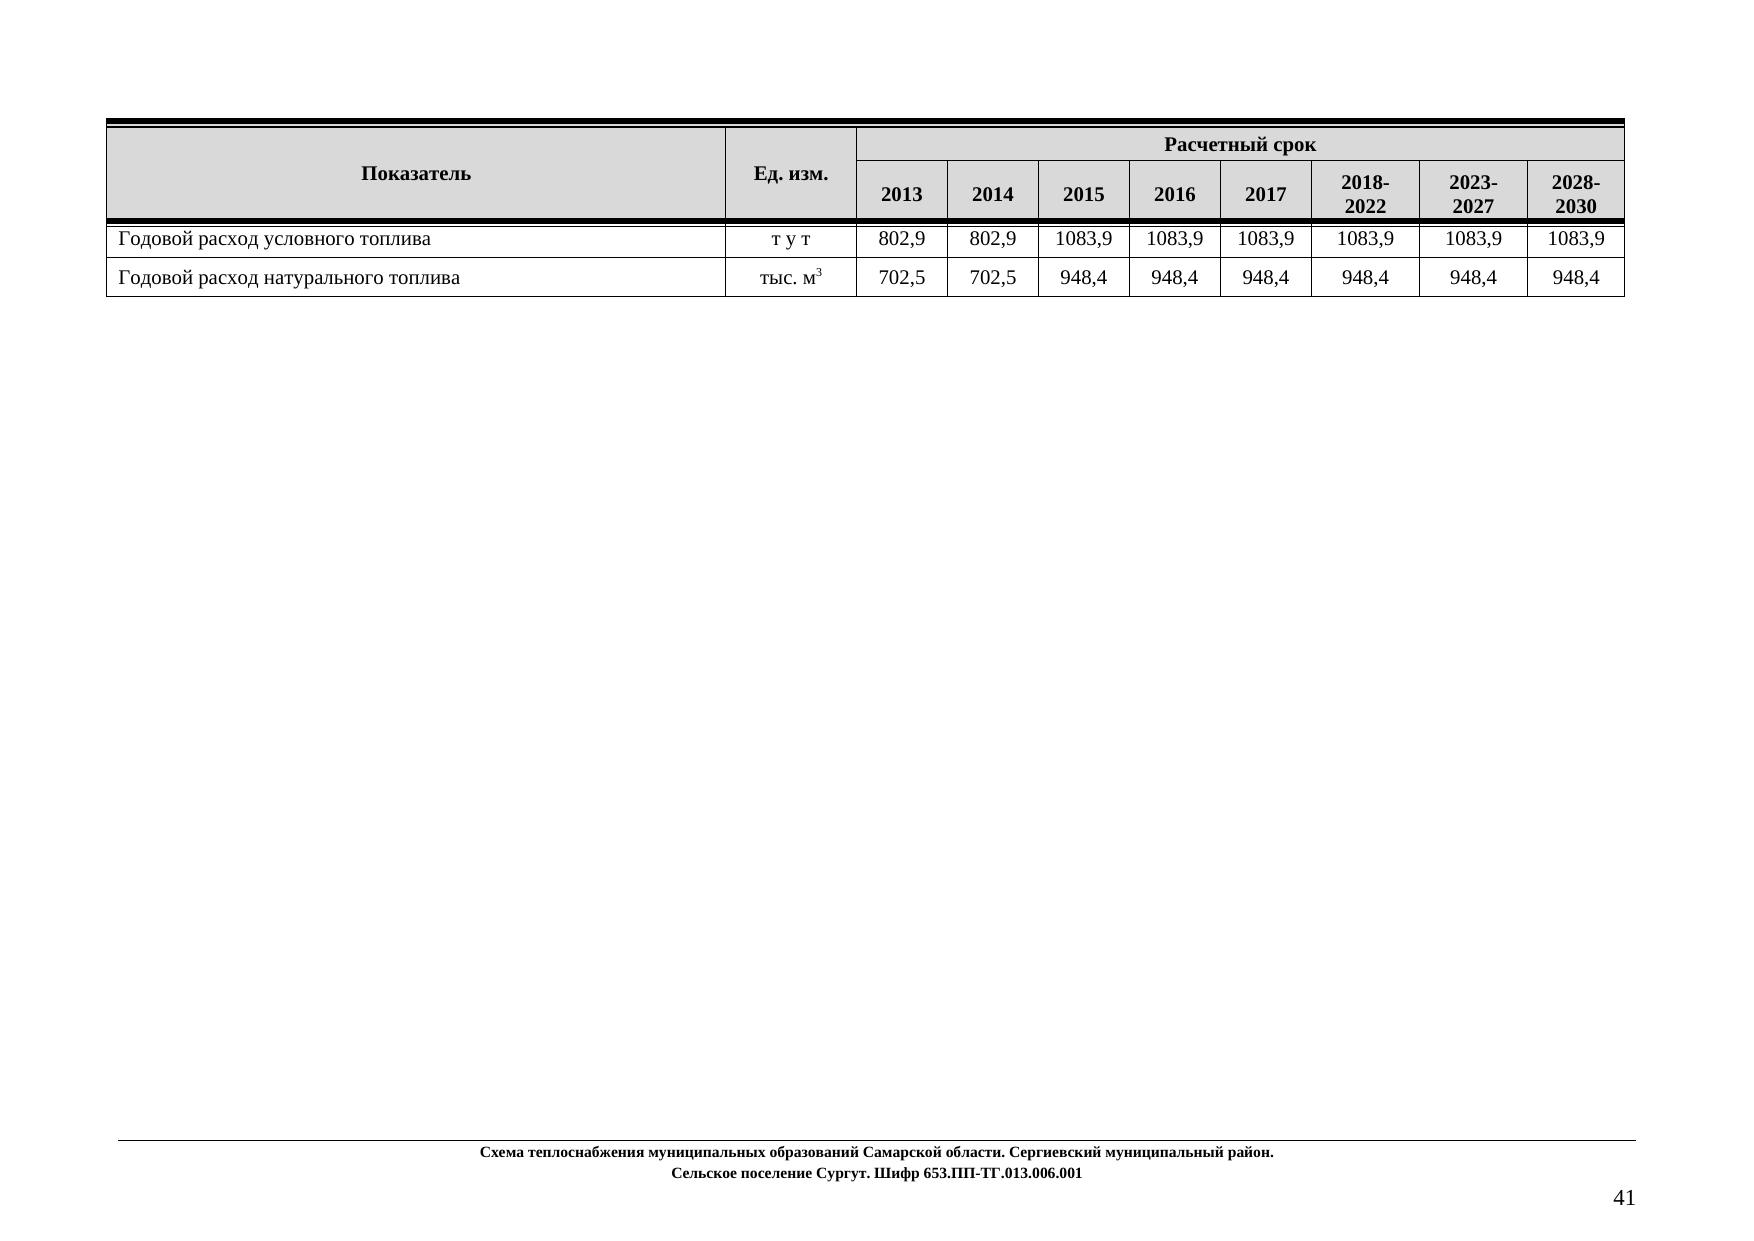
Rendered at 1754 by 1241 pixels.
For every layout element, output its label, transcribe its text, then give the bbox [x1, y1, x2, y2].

table_cell 2018-2022 [1312, 161, 1419, 218]
table_cell 1083,9 [1528, 227, 1624, 257]
table_cell 802,9 [948, 227, 1038, 257]
table_cell 948,4 [1130, 258, 1220, 296]
table_cell 1083,9 [1039, 227, 1129, 257]
table_cell 802,9 [857, 227, 947, 257]
table_cell 2016 [1130, 161, 1220, 218]
table_cell Годовой расход натурального топлива [107, 258, 725, 296]
table_cell 1083,9 [1130, 227, 1220, 257]
table_cell 2023-2027 [1420, 161, 1527, 218]
table_cell 2028-2030 [1528, 161, 1624, 218]
table_cell 2015 [1039, 161, 1129, 218]
table_cell 948,4 [1312, 258, 1419, 296]
table_cell 948,4 [1420, 258, 1527, 296]
table_cell 1083,9 [1221, 227, 1311, 257]
table_cell Годовой расход условного топлива [107, 227, 725, 257]
table_cell 2014 [948, 161, 1038, 218]
table_cell 948,4 [1528, 258, 1624, 296]
table_header Показатель [107, 128, 725, 218]
table_cell 702,5 [948, 258, 1038, 296]
table_cell 948,4 [1221, 258, 1311, 296]
table_header Ед. изм. [726, 128, 856, 218]
table_cell 1083,9 [1312, 227, 1419, 257]
table_cell 2013 [857, 161, 947, 218]
table_cell 948,4 [1039, 258, 1129, 296]
table_cell т у т [726, 227, 856, 257]
table_cell тыс. м3 [726, 258, 856, 296]
table_cell 702,5 [857, 258, 947, 296]
table_cell 2017 [1221, 161, 1311, 218]
table_header Расчетный срок [857, 128, 1624, 160]
table_cell 1083,9 [1420, 227, 1527, 257]
